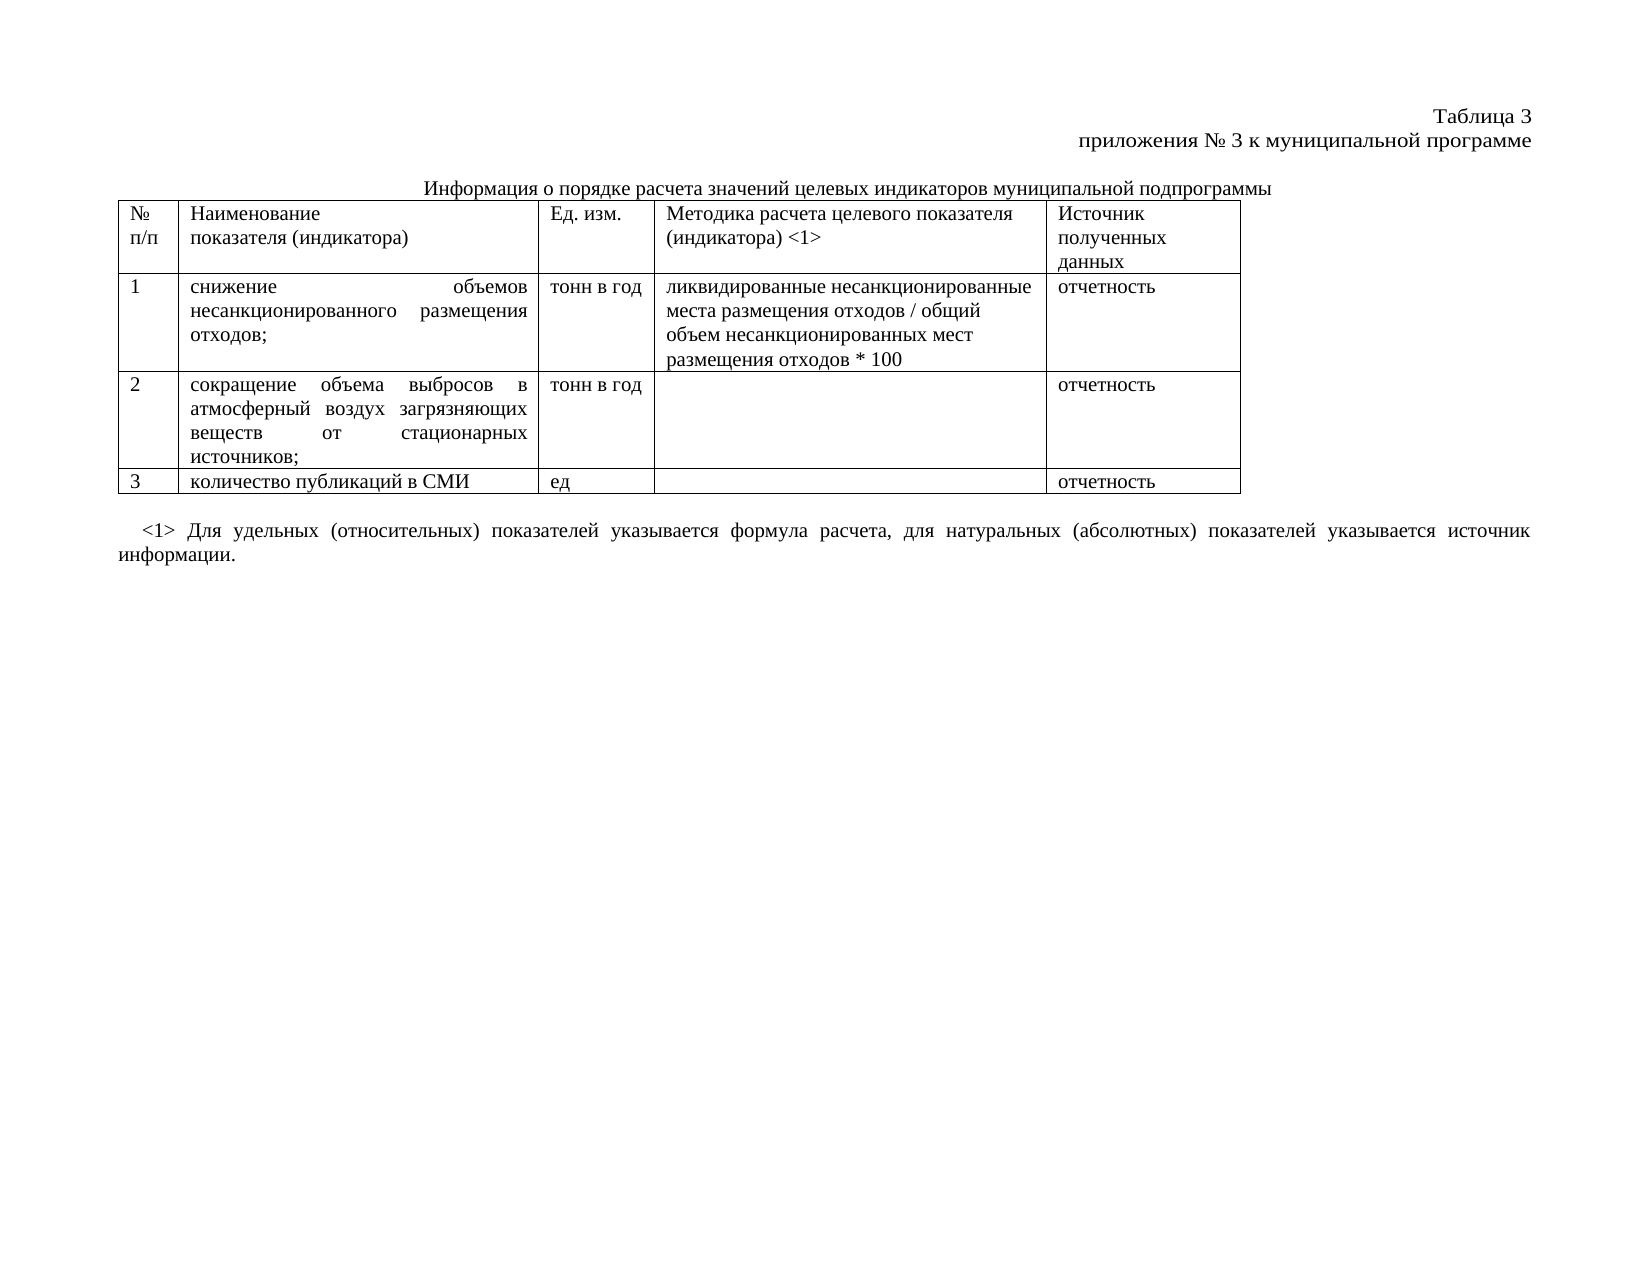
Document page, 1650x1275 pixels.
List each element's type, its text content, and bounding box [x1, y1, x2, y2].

table_cell количество публикаций в СМИ [179, 469, 538, 493]
table_header № п/п [119, 201, 178, 273]
table_cell [655, 372, 1046, 468]
table_cell [655, 469, 1046, 493]
table_cell снижение объемов несанкционированного размещения отходов; [179, 274, 538, 371]
table_cell 3 [119, 469, 178, 493]
text Таблица 3 [118, 104, 1532, 128]
table_header Наименование показателя (индикатора) [179, 201, 538, 273]
text приложения № 3 к муниципальной программе [118, 128, 1532, 152]
table_cell 2 [119, 372, 178, 468]
table_cell отчетность [1047, 274, 1240, 371]
table_header Источник полученных данных [1047, 201, 1240, 273]
table_cell тонн в год [539, 274, 654, 371]
table_header Методика расчета целевого показателя (индикатора) ˂1˃ [655, 201, 1046, 273]
table_cell отчетность [1047, 469, 1240, 493]
text Информация о порядке расчета значений целевых индикаторов муниципальной подпрограммы [163, 176, 1532, 200]
table_cell отчетность [1047, 372, 1240, 468]
table_cell ед [539, 469, 654, 493]
table_cell сокращение объема выбросов в атмосферный воздух загрязняющих веществ от стационарных источников; [179, 372, 538, 468]
text ˂1˃ Для удельных (относительных) показателей указывается формула расчета, для натуральных (абсолютных) показателей указывается источник информации. [118, 518, 1532, 566]
table_header Ед. изм. [539, 201, 654, 273]
table_cell 1 [119, 274, 178, 371]
table_cell ликвидированные несанкционированные места размещения отходов / общий объем несанкционированных мест размещения отходов * 100 [655, 274, 1046, 371]
table_cell тонн в год [539, 372, 654, 468]
